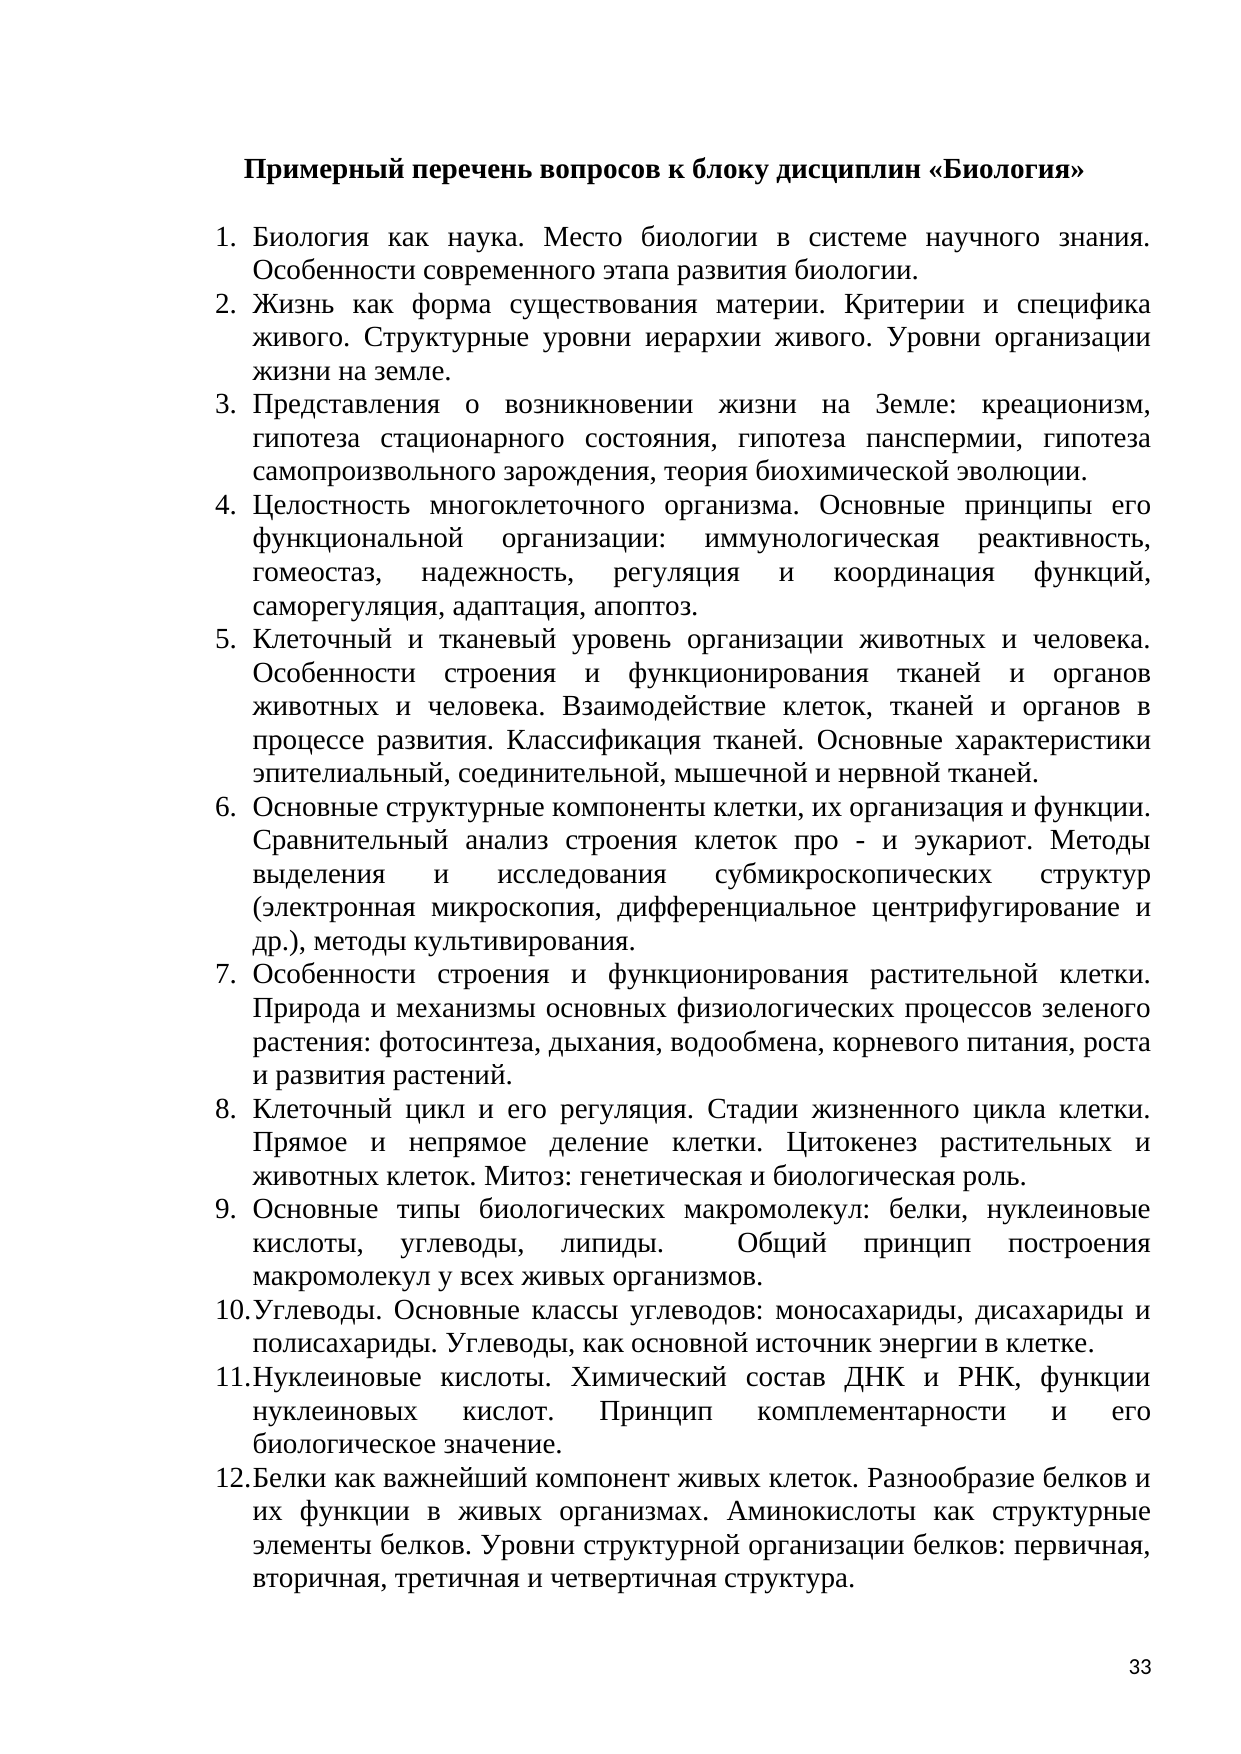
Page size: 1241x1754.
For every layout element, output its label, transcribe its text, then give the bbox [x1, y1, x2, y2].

list Нуклеиновые кислоты. Химический состав ДНК и РНК, функции нуклеиновых кислот. Принцип комплементарности и его биологическое значение. [215, 1359, 1152, 1460]
list Целостность многоклеточного организма. Основные принципы его функциональной организации: иммунологическая реактивность, гомеостаз, надежность, регуляция и координация функций, саморегуляция, адаптация, апоптоз. [215, 487, 1152, 621]
list Клеточный цикл и его регуляция. Стадии жизненного цикла клетки. Прямое и непрямое деление клетки. Цитокенез растительных и животных клеток. Митоз: генетическая и биологическая роль. [215, 1091, 1152, 1191]
text Примерный перечень вопросов к блоку дисциплин «Биология» [177, 152, 1152, 185]
list Белки как важнейший компонент живых клеток. Разнообразие белков и их функции в живых организмах. Аминокислоты как структурные элементы белков. Уровни структурной организации белков: первичная, вторичная, третичная и четвертичная структура. [215, 1460, 1152, 1594]
list Особенности строения и функционирования растительной клетки. Природа и механизмы основных физиологических процессов зеленого растения: фотосинтеза, дыхания, водообмена, корневого питания, роста и развития растений. [215, 957, 1152, 1091]
list Основные типы биологических макромолекул: белки, нуклеиновые кислоты, углеводы, липиды. Общий принцип построения макромолекул у всех живых организмов. [215, 1191, 1152, 1292]
list Биология как наука. Место биологии в системе научного знания. Особенности современного этапа развития биологии. [215, 219, 1152, 286]
list Углеводы. Основные классы углеводов: моносахариды, дисахариды и полисахариды. Углеводы, как основной источник энергии в клетке. [215, 1292, 1152, 1359]
list Клеточный и тканевый уровень организации животных и человека. Особенности строения и функционирования тканей и органов животных и человека. Взаимодействие клеток, тканей и органов в процессе развития. Классификация тканей. Основные характеристики эпителиальный, соединительной, мышечной и нервной тканей. [215, 621, 1152, 789]
list Представления о возникновении жизни на Земле: креационизм, гипотеза стационарного состояния, гипотеза панспермии, гипотеза самопроизвольного зарождения, теория биохимической эволюции. [215, 386, 1152, 487]
list Жизнь как форма существования материи. Критерии и специфика живого. Структурные уровни иерархии живого. Уровни организации жизни на земле. [215, 286, 1152, 386]
list Основные структурные компоненты клетки, их организация и функции. Сравнительный анализ строения клеток про - и эукариот. Методы выделения и исследования субмикроскопических структур (электронная микроскопия, дифференциальное центрифугирование и др.), методы культивирования. [215, 789, 1152, 957]
